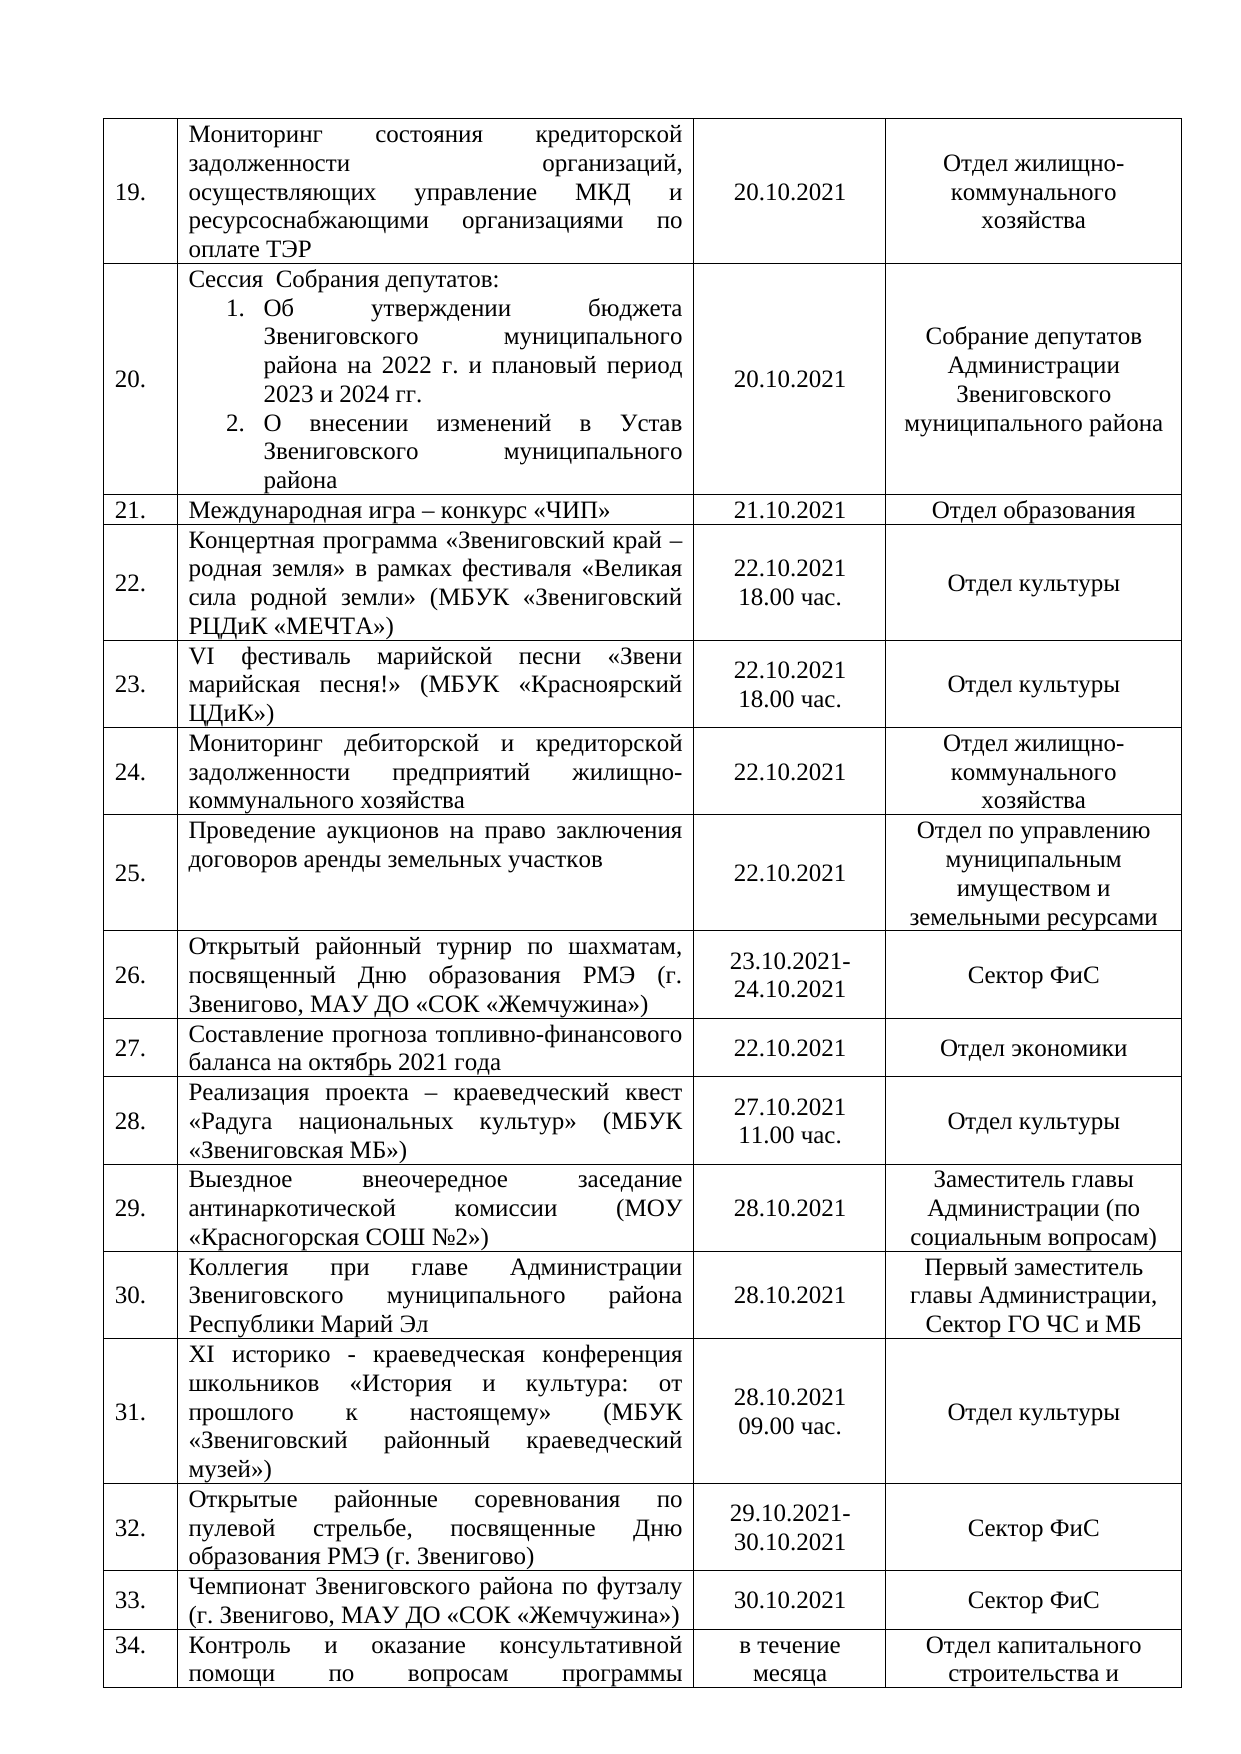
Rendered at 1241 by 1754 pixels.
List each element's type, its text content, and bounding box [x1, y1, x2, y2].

table_cell Отдел экономики [886, 1019, 1181, 1076]
table_cell XI историко - краеведческая конференция школьников «История и культура: от прошлого к настоящему» (МБУК «Звениговский районный краеведческий музей») [178, 1339, 693, 1483]
table_cell Реализация проекта – краеведческий квест «Радуга национальных культур» (МБУК «Звениговская МБ») [178, 1077, 693, 1163]
table_cell Концертная программа «Звениговский край – родная земля» в рамках фестиваля «Великая сила родной земли» (МБУК «Звениговский РЦДиК «МЕЧТА») [178, 525, 693, 640]
table_cell 22.10.2021 18.00 час. [694, 525, 885, 640]
table_cell Проведение аукционов на право заключения договоров аренды земельных участков [178, 815, 693, 930]
table_cell Отдел культуры [886, 525, 1181, 640]
table_cell Сектор ФиС [886, 1571, 1181, 1629]
table_cell 20.10.2021 [694, 264, 885, 494]
table_cell 22.10.2021 [694, 728, 885, 814]
table_cell [104, 1339, 177, 1483]
table_cell Отдел культуры [886, 1077, 1181, 1163]
table_cell Международная игра – конкурс «ЧИП» [178, 495, 693, 524]
table_cell Отдел образования [886, 495, 1181, 524]
table_cell [104, 728, 177, 814]
table_cell Составление прогноза топливно-финансового баланса на октябрь 2021 года [178, 1019, 693, 1076]
table_cell [104, 1484, 177, 1570]
table_cell Отдел культуры [886, 641, 1181, 727]
table_cell Сектор ФиС [886, 931, 1181, 1018]
table_cell Открытый районный турнир по шахматам, посвященный Дню образования РМЭ (г. Звенигово, МАУ ДО «СОК «Жемчужина») [178, 931, 693, 1018]
table_cell Мониторинг состояния кредиторской задолженности организаций, осуществляющих управление МКД и ресурсоснабжающими организациями по оплате ТЭР [178, 119, 693, 263]
table_cell Сектор ФиС [886, 1484, 1181, 1570]
table_cell [104, 1165, 177, 1251]
table_cell [104, 815, 177, 930]
table_cell [104, 264, 177, 494]
table_cell [104, 1252, 177, 1338]
table_cell 22.10.2021 [694, 815, 885, 930]
table_cell 22.10.2021 18.00 час. [694, 641, 885, 727]
table_cell 29.10.2021-30.10.2021 [694, 1484, 885, 1570]
table_cell Чемпионат Звениговского района по футзалу (г. Звенигово, МАУ ДО «СОК «Жемчужина») [178, 1571, 693, 1629]
table_cell Мониторинг дебиторской и кредиторской задолженности предприятий жилищно-коммунального хозяйства [178, 728, 693, 814]
table_cell 28.10.2021 09.00 час. [694, 1339, 885, 1483]
table_cell 28.10.2021 [694, 1252, 885, 1338]
table_cell Отдел культуры [886, 1339, 1181, 1483]
table_cell в течение месяца [694, 1630, 885, 1687]
table_cell Собрание депутатов Администрации Звениговского муниципального района [886, 264, 1181, 494]
table_cell Отдел жилищно-коммунального хозяйства [886, 119, 1181, 263]
table_cell 27.10.2021 11.00 час. [694, 1077, 885, 1163]
table_cell 28.10.2021 [694, 1165, 885, 1251]
table_cell 30.10.2021 [694, 1571, 885, 1629]
table_cell 22.10.2021 [694, 1019, 885, 1076]
table_cell [104, 1571, 177, 1629]
table_cell Отдел жилищно-коммунального хозяйства [886, 728, 1181, 814]
table_cell VI фестиваль марийской песни «Звени марийская песня!» (МБУК «Красноярский ЦДиК») [178, 641, 693, 727]
table_cell 21.10.2021 [694, 495, 885, 524]
table_cell Коллегия при главе Администрации Звениговского муниципального района Республики Марий Эл [178, 1252, 693, 1338]
table_cell [104, 495, 177, 524]
table_cell Отдел по управлению муниципальным имуществом и земельными ресурсами [886, 815, 1181, 930]
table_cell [178, 1630, 693, 1687]
table_cell [104, 931, 177, 1018]
table_cell Заместитель главы Администрации (по социальным вопросам) [886, 1165, 1181, 1251]
table_cell [104, 641, 177, 727]
table_cell 20.10.2021 [694, 119, 885, 263]
table_cell Открытые районные соревнования по пулевой стрельбе, посвященные Дню образования РМЭ (г. Звенигово) [178, 1484, 693, 1570]
table_cell 23.10.2021-24.10.2021 [694, 931, 885, 1018]
table_cell [104, 1077, 177, 1163]
table_cell Сессия Собрания депутатов: Об утверждении бюджета Звениговского муниципального района на 2022 г. и плановый период 2023 и 2024 гг. О внесении изменений в Устав Звениговского муниципального района [178, 264, 693, 494]
table_cell Первый заместитель главы Администрации, Сектор ГО ЧС и МБ [886, 1252, 1181, 1338]
table_cell [104, 119, 177, 263]
table_cell Выездное внеочередное заседание антинаркотической комиссии (МОУ «Красногорская СОШ №2») [178, 1165, 693, 1251]
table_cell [886, 1630, 1181, 1687]
table_cell [104, 1630, 177, 1687]
table_cell [104, 1019, 177, 1076]
table_cell [104, 525, 177, 640]
